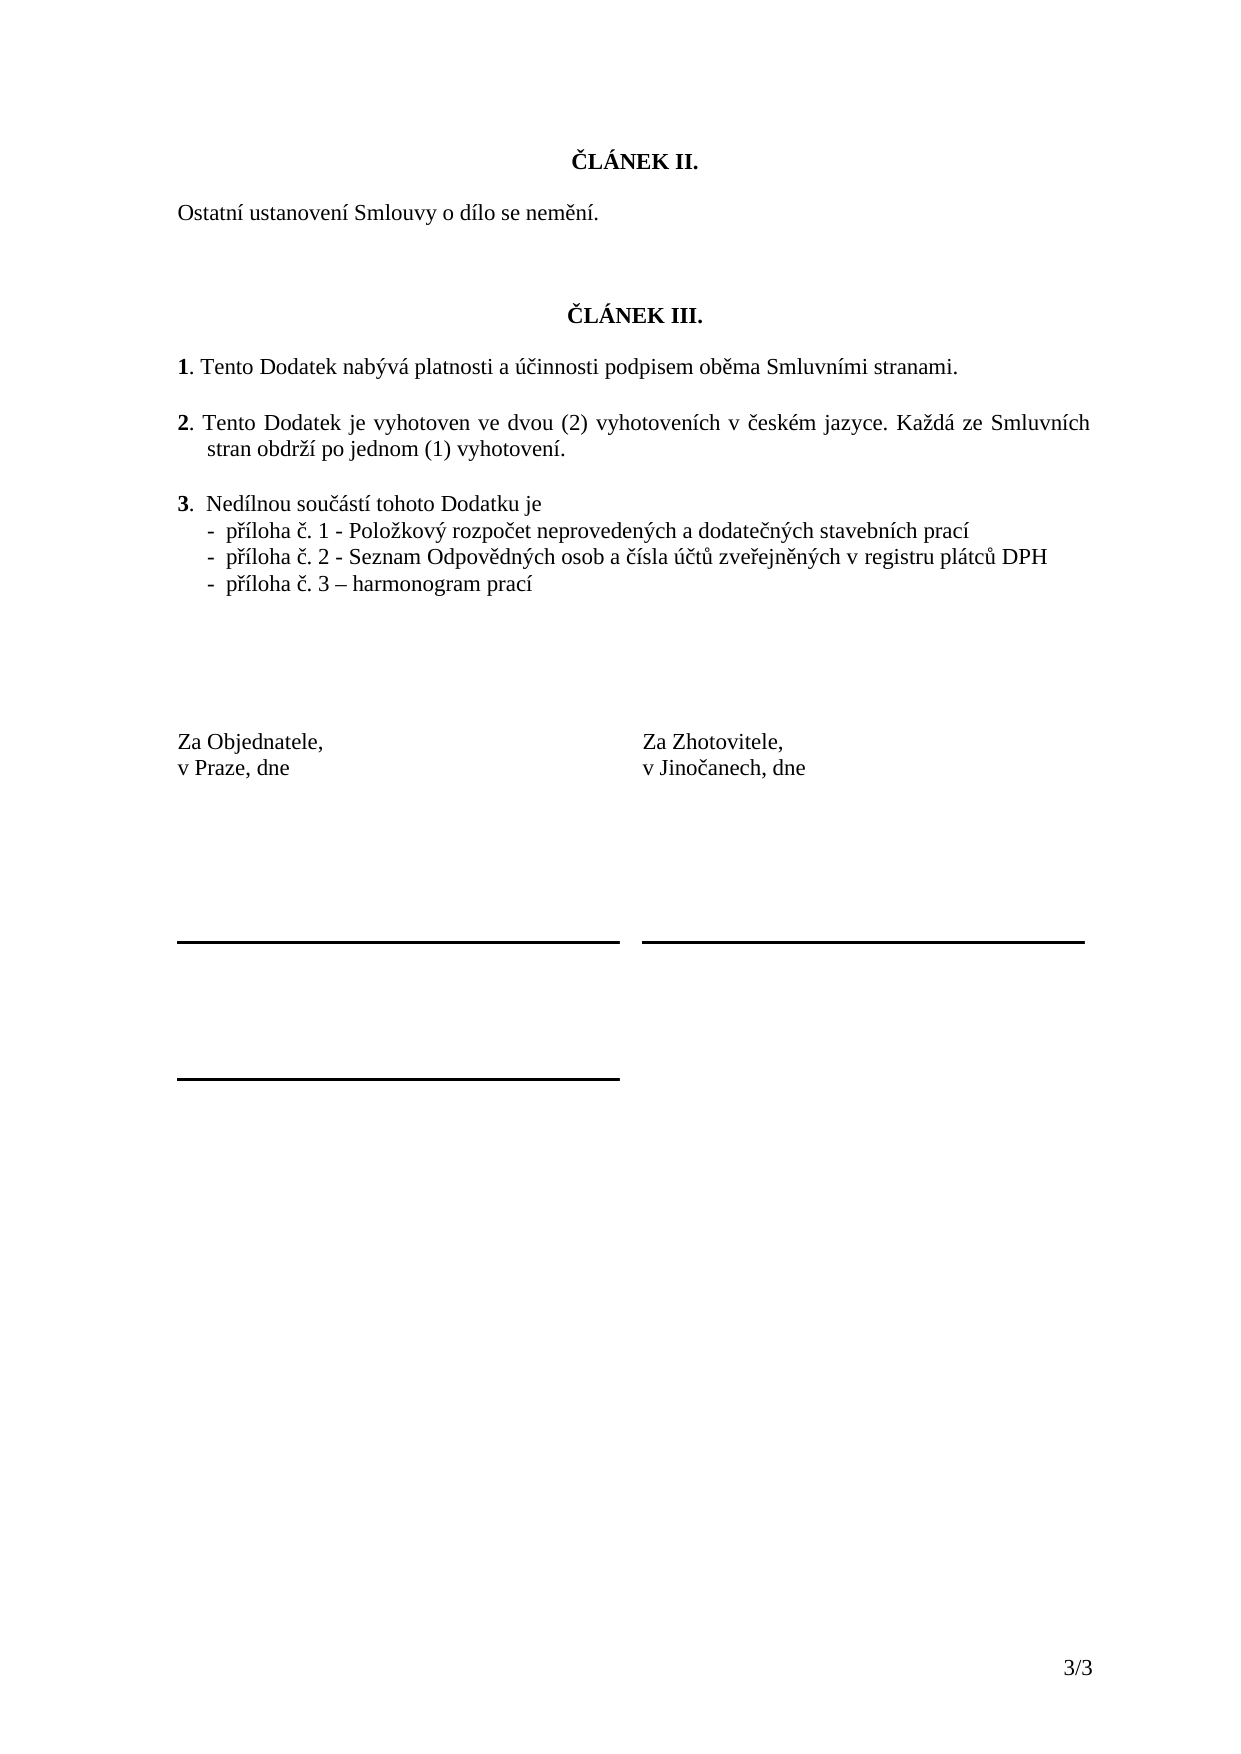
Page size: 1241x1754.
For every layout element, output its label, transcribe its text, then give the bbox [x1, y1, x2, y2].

table_header Za Objednatele, v Praze, dne [166, 728, 631, 1160]
list 3. Nedílnou součástí tohoto Dodatku je [177, 491, 1092, 517]
list - příloha č. 1 - Položkový rozpočet neprovedených a dodatečných stavebních prací [207, 517, 1092, 543]
list 2. Tento Dodatek je vyhotoven ve dvou (2) vyhotoveních v českém jazyce. Každá ze Smluvních stran obdrží po jednom (1) vyhotovení. [177, 409, 1092, 461]
list - příloha č. 3 – harmonogram prací [207, 569, 1092, 596]
list ČLÁNEK III. [177, 302, 1092, 328]
list 1. Tento Dodatek nabývá platnosti a účinnosti podpisem oběma Smluvními stranami. [177, 353, 1092, 379]
list ČLÁNEK II. [177, 148, 1092, 174]
list Ostatní ustanovení Smlouvy o dílo se nemění. [177, 199, 1092, 225]
list - příloha č. 2 - Seznam Odpovědných osob a čísla účtů zveřejněných v registru plátců DPH [207, 543, 1092, 569]
table_header Za Zhotovitele, v Jinočanech, dne [631, 728, 1096, 1160]
